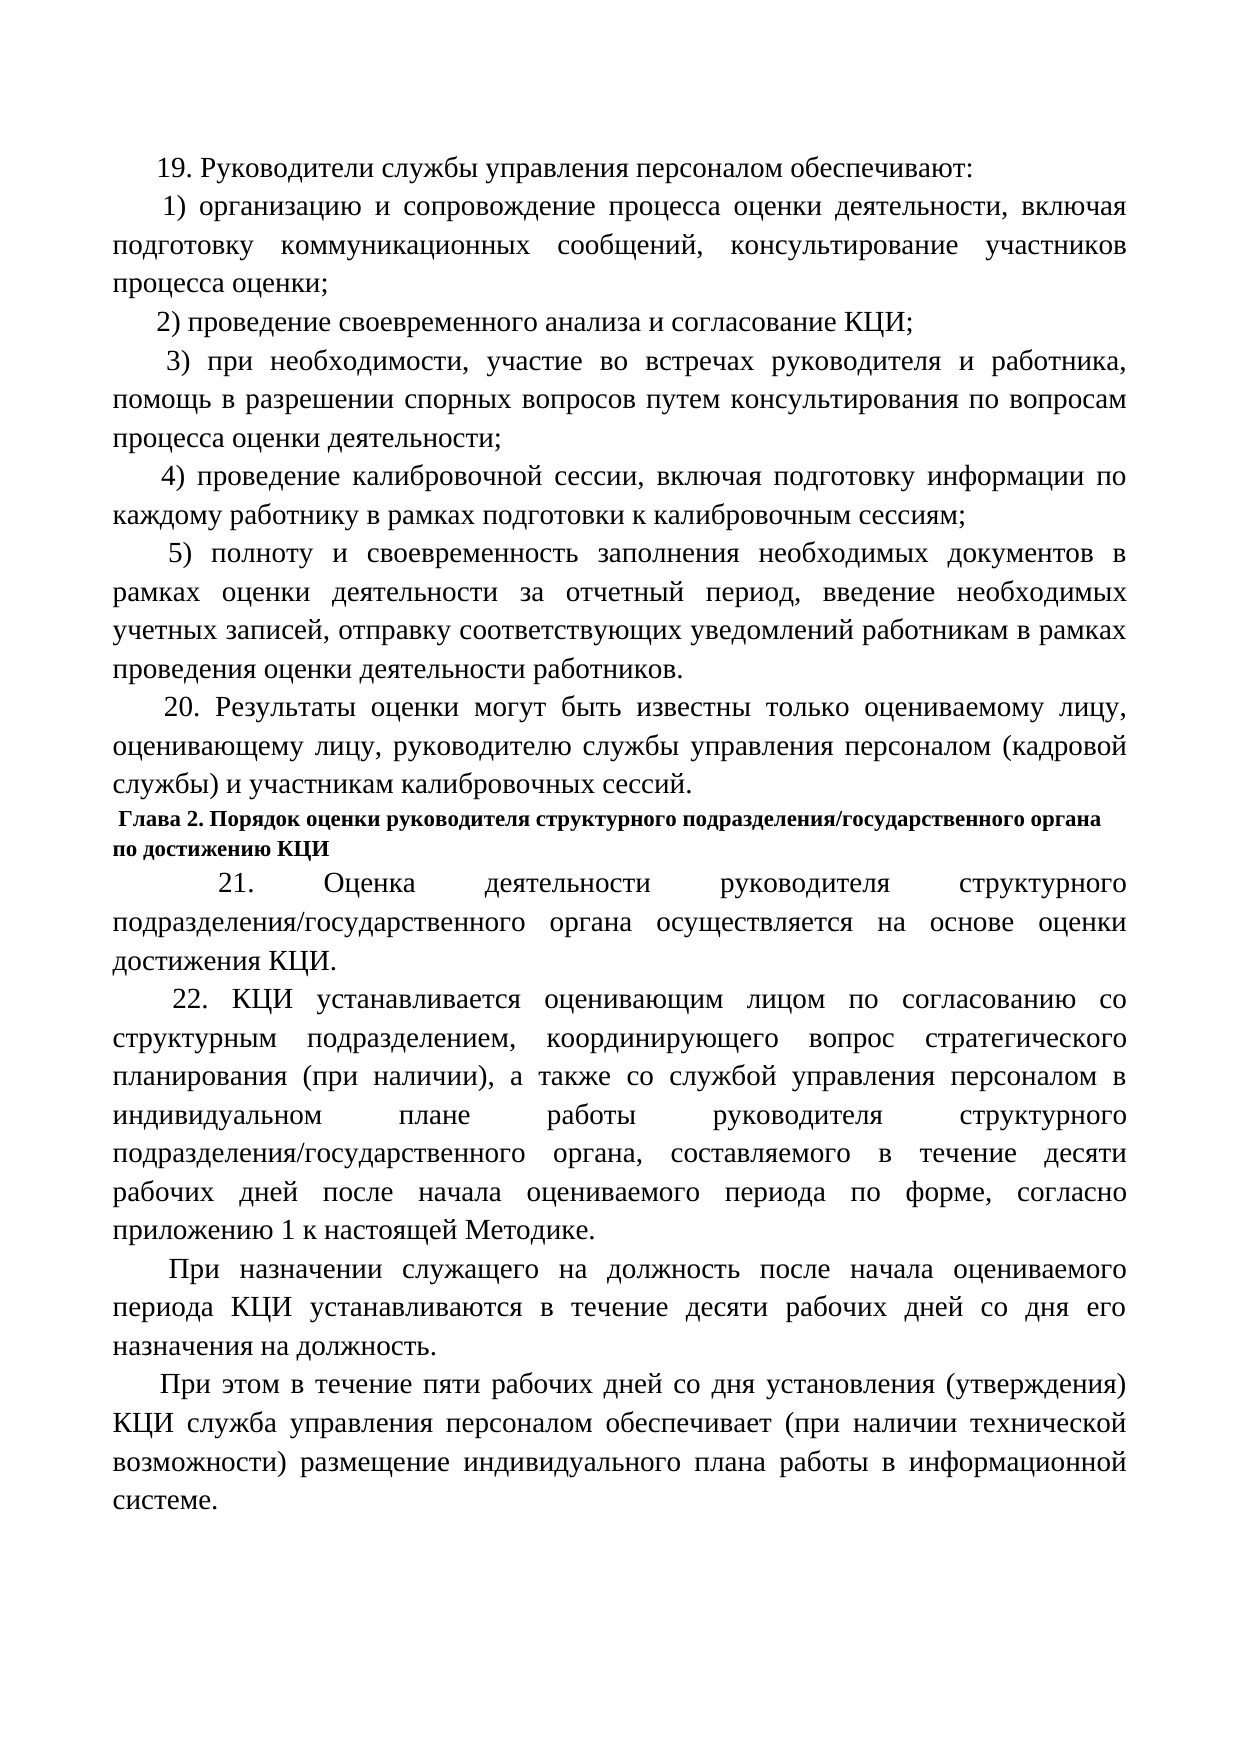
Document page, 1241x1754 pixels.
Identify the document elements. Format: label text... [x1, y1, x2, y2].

text При назначении служащего на должность после начала оцениваемого периода КЦИ устанавливаются в течение десяти рабочих дней со дня его назначения на должность. [112, 1251, 1128, 1362]
text 20. Результаты оценки могут быть известны только оцениваемому лицу, оценивающему лицу, руководителю службы управления персоналом (кадровой службы) и участникам калибровочных сессий. [112, 689, 1128, 800]
text 22. КЦИ устанавливается оценивающим лицом по согласованию со структурным подразделением, координирующего вопрос стратегического планирования (при наличии), а также со службой управления персоналом в индивидуальном плане работы руководителя структурного подразделения/государственного органа, составляемого в течение десяти рабочих дней после начала оцениваемого периода по форме, согласно приложению 1 к настоящей Методике. [112, 981, 1128, 1246]
text При этом в течение пяти рабочих дней со дня установления (утверждения) КЦИ служба управления персоналом обеспечивает (при наличии технической возможности) размещение индивидуального плана работы в информационной системе. [112, 1367, 1128, 1516]
text 3) при необходимости, участие во встречах руководителя и работника, помощь в разрешении спорных вопросов путем консультирования по вопросам процесса оценки деятельности; [112, 343, 1128, 453]
text 2) проведение своевременного анализа и согласование КЦИ; [112, 304, 1128, 338]
text 19. Руководители службы управления персоналом обеспечивают: [112, 150, 1128, 183]
text Глава 2. Порядок оценки руководителя структурного подразделения/государственного органа по достижению КЦИ [112, 805, 1128, 862]
text 21. Оценка деятельности руководителя структурного подразделения/государственного органа осуществляется на основе оценки достижения КЦИ. [112, 866, 1128, 976]
text 4) проведение калибровочной сессии, включая подготовку информации по каждому работнику в рамках подготовки к калибровочным сессиям; [112, 458, 1128, 530]
text 1) организацию и сопровождение процесса оценки деятельности, включая подготовку коммуникационных сообщений, консультирование участников процесса оценки; [112, 188, 1128, 299]
text 5) полноту и своевременность заполнения необходимых документов в рамках оценки деятельности за отчетный период, введение необходимых учетных записей, отправку соответствующих уведомлений работникам в рамках проведения оценки деятельности работников. [112, 535, 1128, 684]
